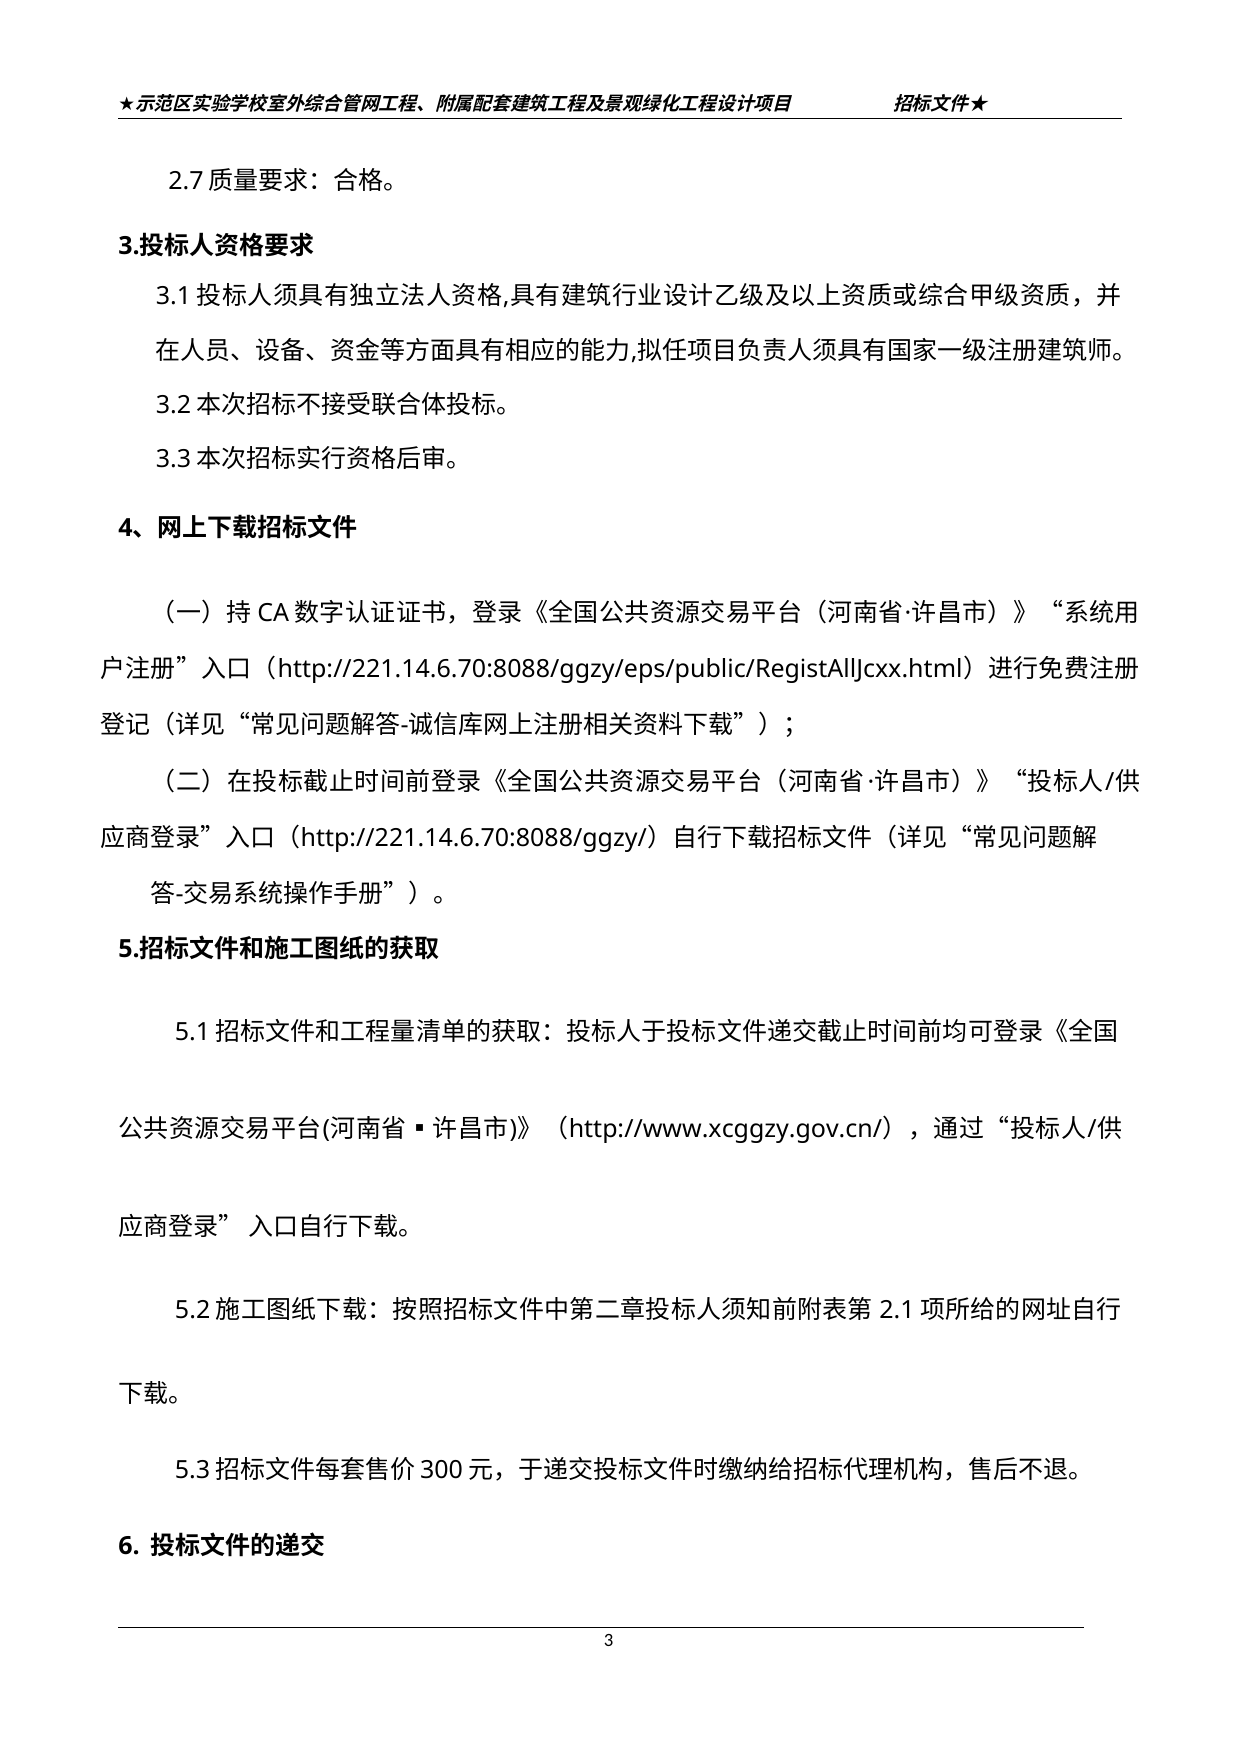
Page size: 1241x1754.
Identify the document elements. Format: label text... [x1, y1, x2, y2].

list 投标文件的递交 [118, 1511, 1122, 1576]
text 3.1投标人须具有独立法人资格,具有建筑行业设计乙级及以上资质或综合甲级资质，并在人员、设备、资金等方面具有相应的能力,拟任项目负责人须具有国家一级注册建筑师。 [156, 276, 1122, 366]
text 5.招标文件和施工图纸的获取 [118, 914, 1122, 979]
text 5.3招标文件每套售价300元，于递交投标文件时缴纳给招标代理机构，售后不退。 [118, 1435, 1122, 1500]
text 答-交易系统操作手册”）。 [100, 858, 1140, 914]
text 3.2本次招标不接受联合体投标。 [156, 384, 1122, 421]
text （一）持CA数字认证证书，登录《全国公共资源交易平台（河南省·许昌市）》“系统用户注册”入口（http://221.14.6.70:8088/ggzy/eps/public/RegistAllJcxx.html）进行免费注册登记（详见“常见问题解答-诚信库网上注册相关资料下载”）； [100, 576, 1140, 745]
text 5.1招标文件和工程量清单的获取：投标人于投标文件递交截止时间前均可登录《全国公共资源交易平台(河南省▪许昌市)》（http://www.xcggzy.gov.cn/），通过“投标人/供应商登录” 入口自行下载。 [118, 997, 1122, 1257]
text 5.2施工图纸下载：按照招标文件中第二章投标人须知前附表第2.1项所给的网址自行下载。 [118, 1275, 1122, 1424]
text （二）在投标截止时间前登录《全国公共资源交易平台（河南省·许昌市）》“投标人/供应商登录”入口（http://221.14.6.70:8088/ggzy/）自行下载招标文件（详见“常见问题解 [100, 745, 1140, 858]
text 3.3本次招标实行资格后审。 [156, 439, 1122, 475]
text 2.7质量要求：合格。 [118, 146, 1122, 211]
text 4、网上下载招标文件 [118, 493, 1122, 558]
text 3.投标人资格要求 [118, 211, 1122, 276]
